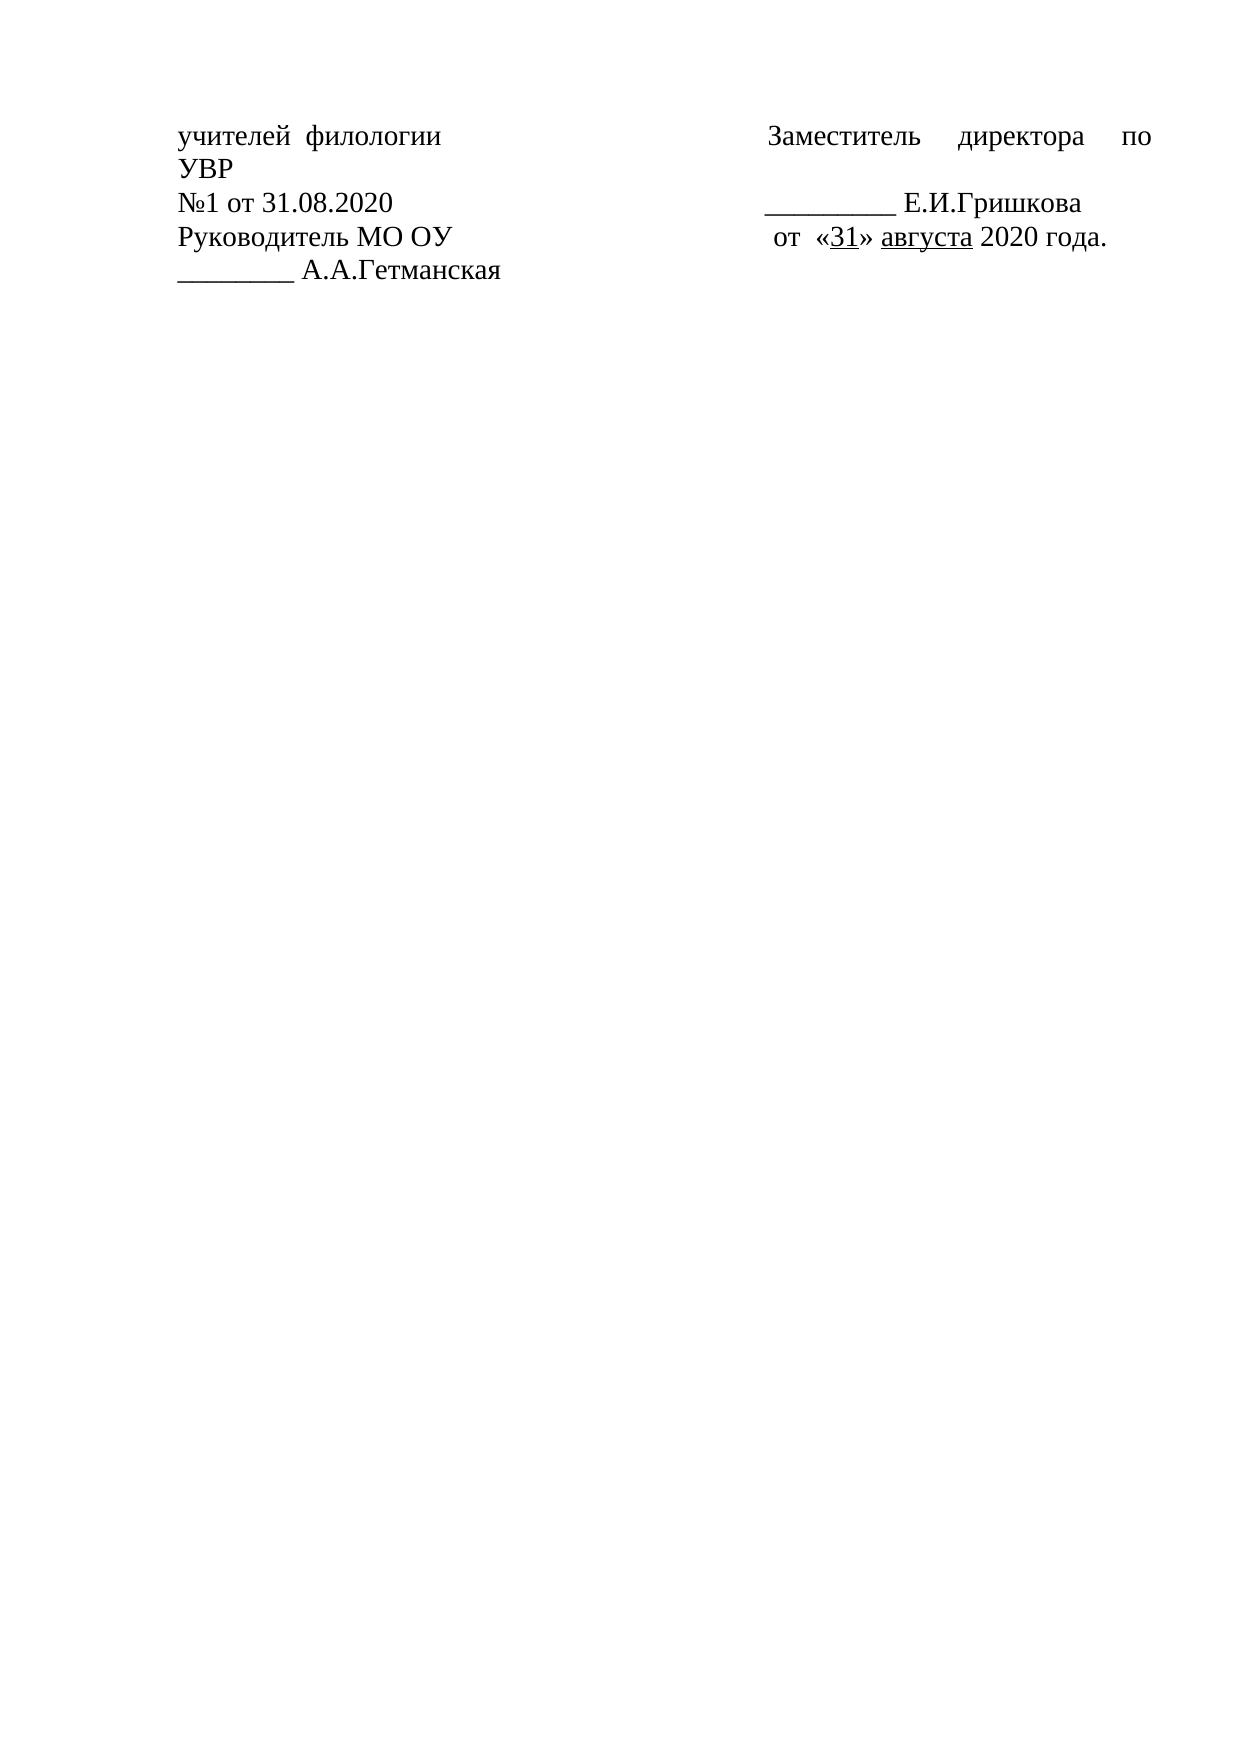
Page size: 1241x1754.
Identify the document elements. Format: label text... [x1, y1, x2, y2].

text учителей филологии Заместитель директора по УВР [177, 118, 1152, 185]
text Руководитель МО ОУ от «31» августа 2020 года. [177, 219, 1152, 252]
text ________ А.А.Гетманская [177, 252, 1152, 286]
text №1 от 31.08.2020 _________ Е.И.Гришкова [177, 185, 1152, 219]
